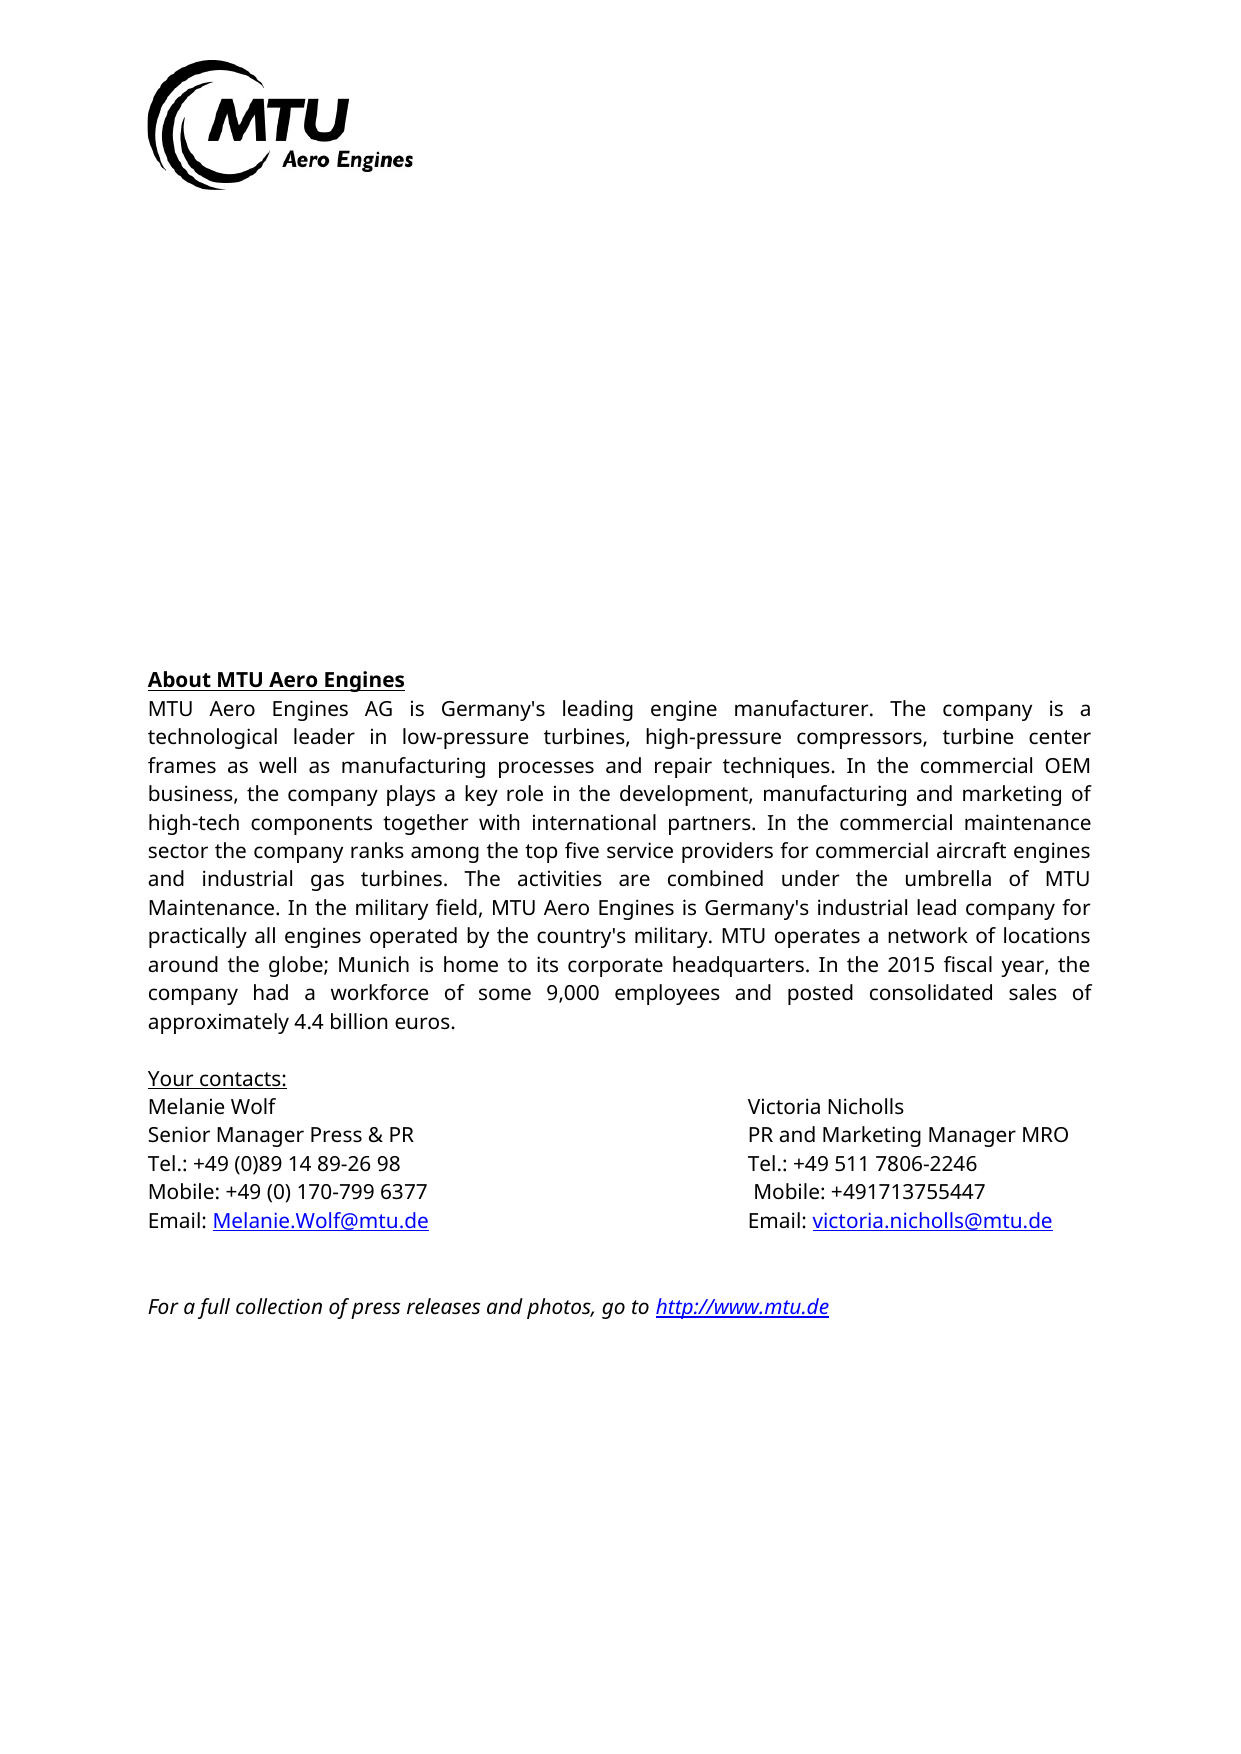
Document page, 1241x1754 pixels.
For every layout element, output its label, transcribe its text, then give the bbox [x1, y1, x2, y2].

text Melanie Wolf Victoria Nicholls [148, 1092, 1122, 1121]
picture [147, 60, 413, 190]
text Your contacts: [148, 1064, 1122, 1092]
text MTU Aero Engines AG is Germany's leading engine manufacturer. The company is a technological leader in low-pressure turbines, high-pressure compressors, turbine center frames as well as manufacturing processes and repair techniques. In the commercial OEM business, the company plays a key role in the development, manufacturing and marketing of high-tech components together with international partners. In the commercial maintenance sector the company ranks among the top five service providers for commercial aircraft engines and industrial gas turbines. The activities are combined under the umbrella of MTU Maintenance. In the military field, MTU Aero Engines is Germany's industrial lead company for practically all engines operated by the country's military. MTU operates a network of locations around the globe; Munich is home to its corporate headquarters. In the 2015 fiscal year, the company had a workforce of some 9,000 employees and posted consolidated sales of approximately 4.4 billion euros. [148, 694, 1092, 1035]
text Mobile: +49 (0) 170-799 6377 Mobile: +491713755447 [148, 1177, 1122, 1206]
text For a full collection of press releases and photos, go to http://www.mtu.de [148, 1291, 915, 1320]
text Tel.: +49 (0)89 14 89-26 98 Tel.: +49 511 7806-2246 [148, 1149, 1122, 1177]
text Senior Manager Press & PR PR and Marketing Manager MRO [148, 1121, 1122, 1149]
text About MTU Aero Engines [148, 666, 915, 694]
text Email: Melanie.Wolf@mtu.de Email: victoria.nicholls@mtu.de [148, 1206, 1122, 1234]
